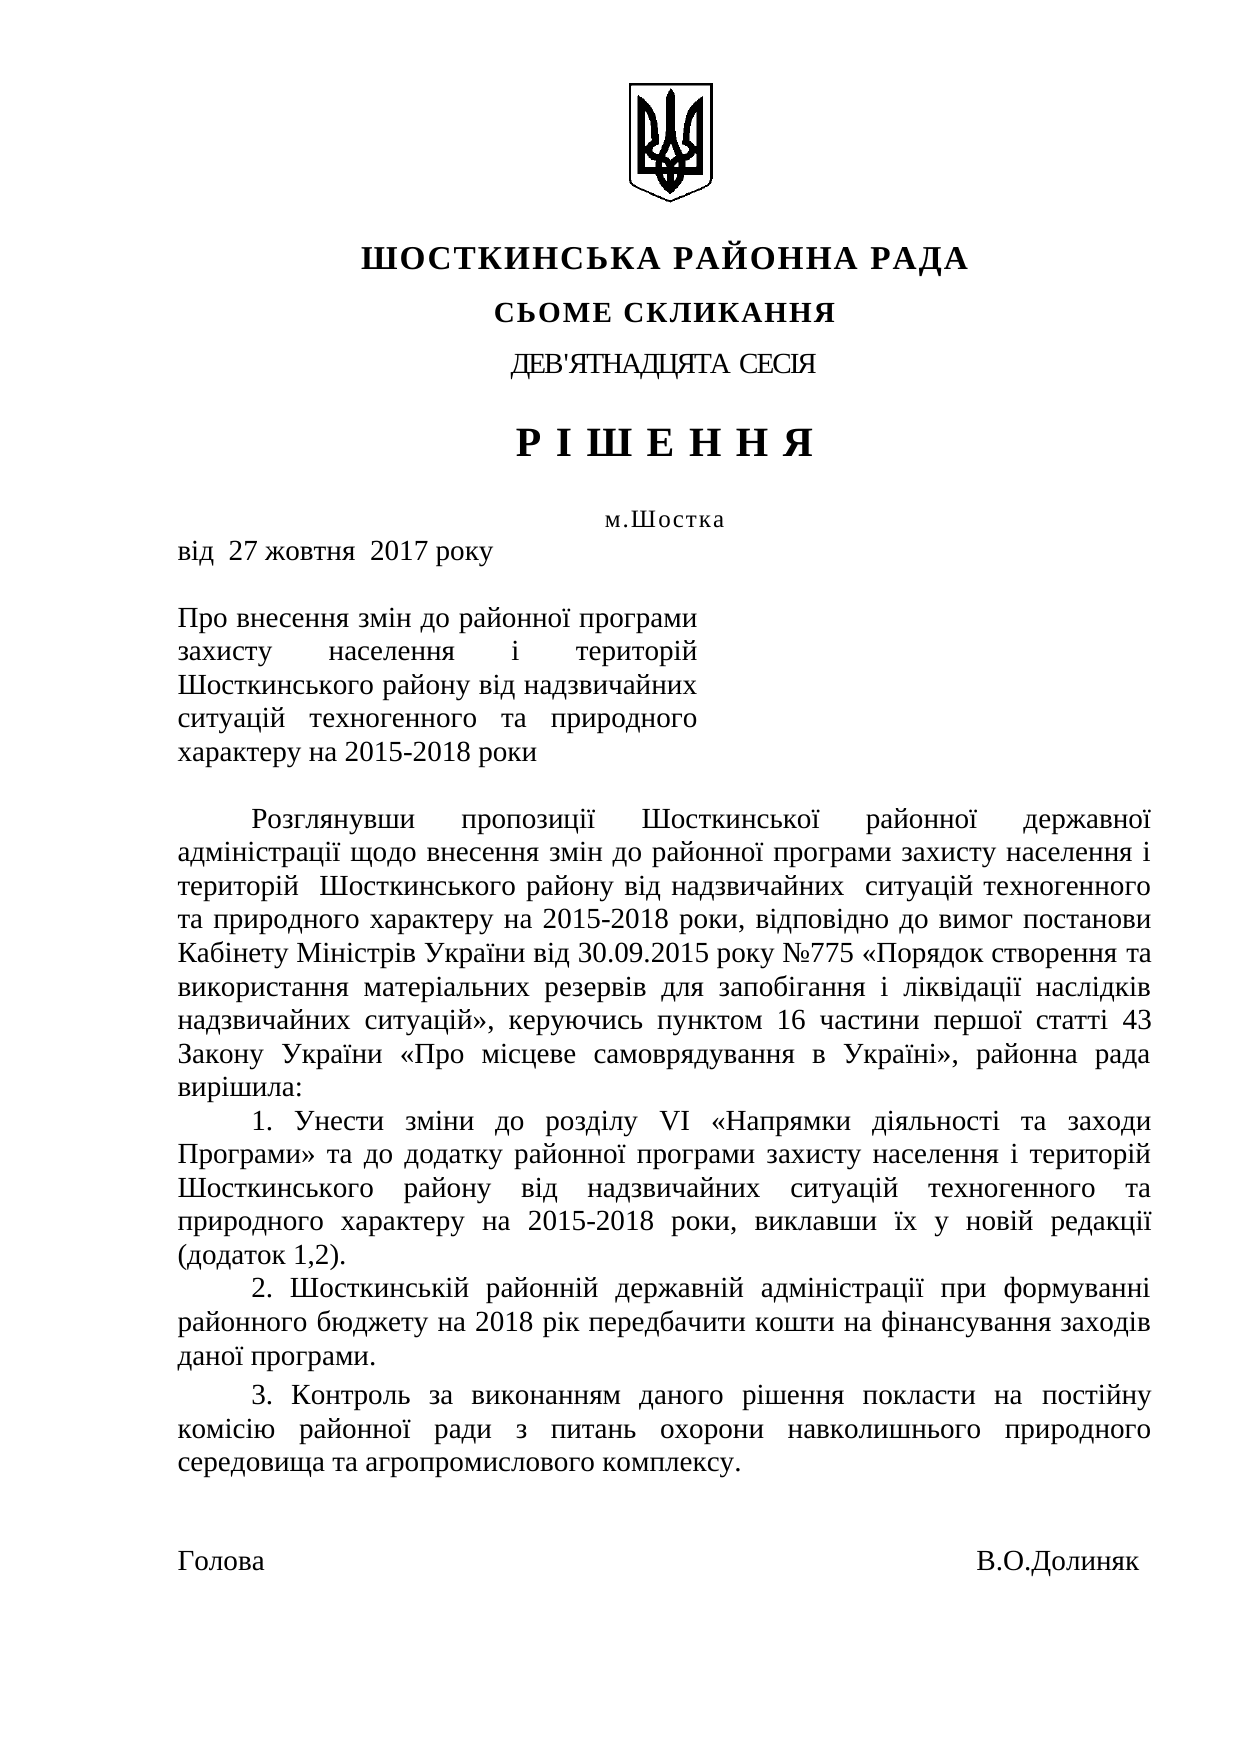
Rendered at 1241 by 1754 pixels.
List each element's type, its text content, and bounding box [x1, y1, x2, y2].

text ШОСТКИНСЬКА РАЙОННА РАДА [177, 238, 1152, 276]
text ДЕВ'ЯТНАДЦЯТА СЕСІЯ [177, 346, 1152, 379]
text Р І Ш Е Н Н Я [177, 418, 1152, 466]
text СЬОМЕ СКЛИКАННЯ [177, 296, 1152, 329]
text 3. Контроль за виконанням даного рішення покласти на постійну комісію районної ради з питань охорони навколишнього природного середовища та агропромислового комплексу. [177, 1377, 1152, 1478]
text 2. Шосткинській районній державній адміністрації при формуванні районного бюджету на 2018 рік передбачити кошти на фінансування заходів даної програми. [177, 1271, 1152, 1371]
table_header від 27 жовтня 2017 року Про внесення змін до районної програми захисту населення і територій Шосткинського району від надзвичайних ситуацій техногенного та природного характеру на 2015-2018 роки [166, 533, 709, 767]
picture [614, 66, 732, 217]
list 1. Унести зміни до розділу VI «Напрямки діяльності та заходи Програми» та до додатку районної програми захисту населення і територій Шосткинського району від надзвичайних ситуацій техногенного та природного характеру на 2015-2018 роки, виклавши їх у новій редакції (додаток 1,2). [177, 1103, 1152, 1271]
table_header В.О.Долиняк [950, 1543, 1163, 1576]
table_header Голова [166, 1543, 950, 1576]
text м.Шостка [177, 504, 1152, 533]
text Розглянувши пропозиції Шосткинської районної державної адміністрації щодо внесення змін до районної програми захисту населення і територій Шосткинського району від надзвичайних ситуацій техногенного та природного характеру на 2015-2018 роки, відповідно до вимог постанови Кабінету Міністрів України від 30.09.2015 року №775 «Порядок створення та використання матеріальних резервів для запобігання і ліквідації наслідків надзвичайних ситуацій», керуючись пунктом 16 частини першої статті 43 Закону України «Про місцеве самоврядування в Україні», районна рада вирішила: [177, 801, 1152, 1103]
